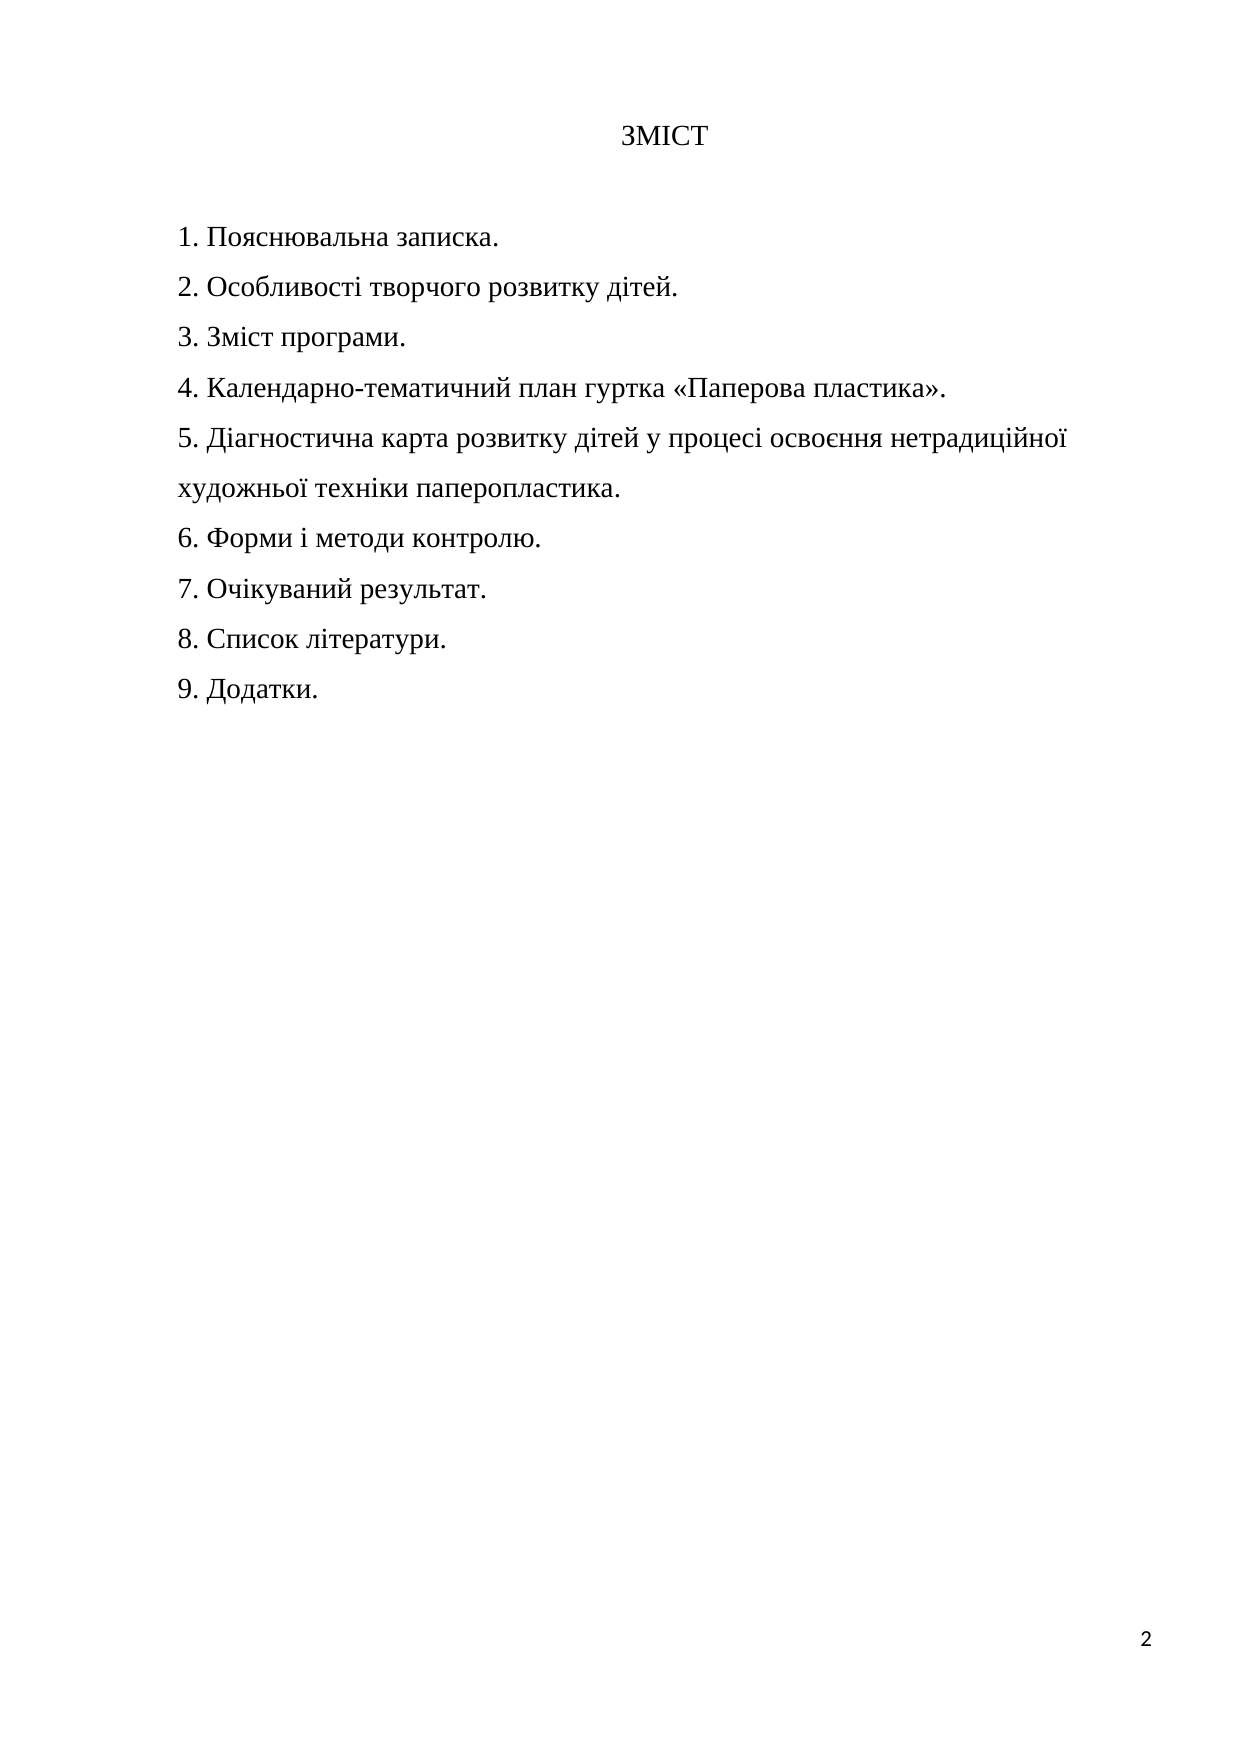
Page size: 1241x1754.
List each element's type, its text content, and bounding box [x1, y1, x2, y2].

text 4. Календарно-тематичний план гуртка «Паперова пластика». [177, 370, 1152, 403]
text 5. Діагностична карта розвитку дітей у процесі освоєння нетрадиційної художньої техніки паперопластика. [177, 420, 1152, 504]
text 9. Додатки. [177, 672, 1152, 705]
text 6. Форми і методи контролю. [177, 521, 1152, 554]
text 1. Пояснювальна записка. [177, 219, 1152, 252]
text 3. Зміст програми. [177, 319, 1152, 353]
text 2. Особливості творчого розвитку дітей. [177, 269, 1152, 303]
text ЗМІСТ [177, 118, 1152, 152]
text 8. Список літератури. [177, 621, 1152, 655]
text 7. Очікуваний результат. [177, 571, 1152, 604]
